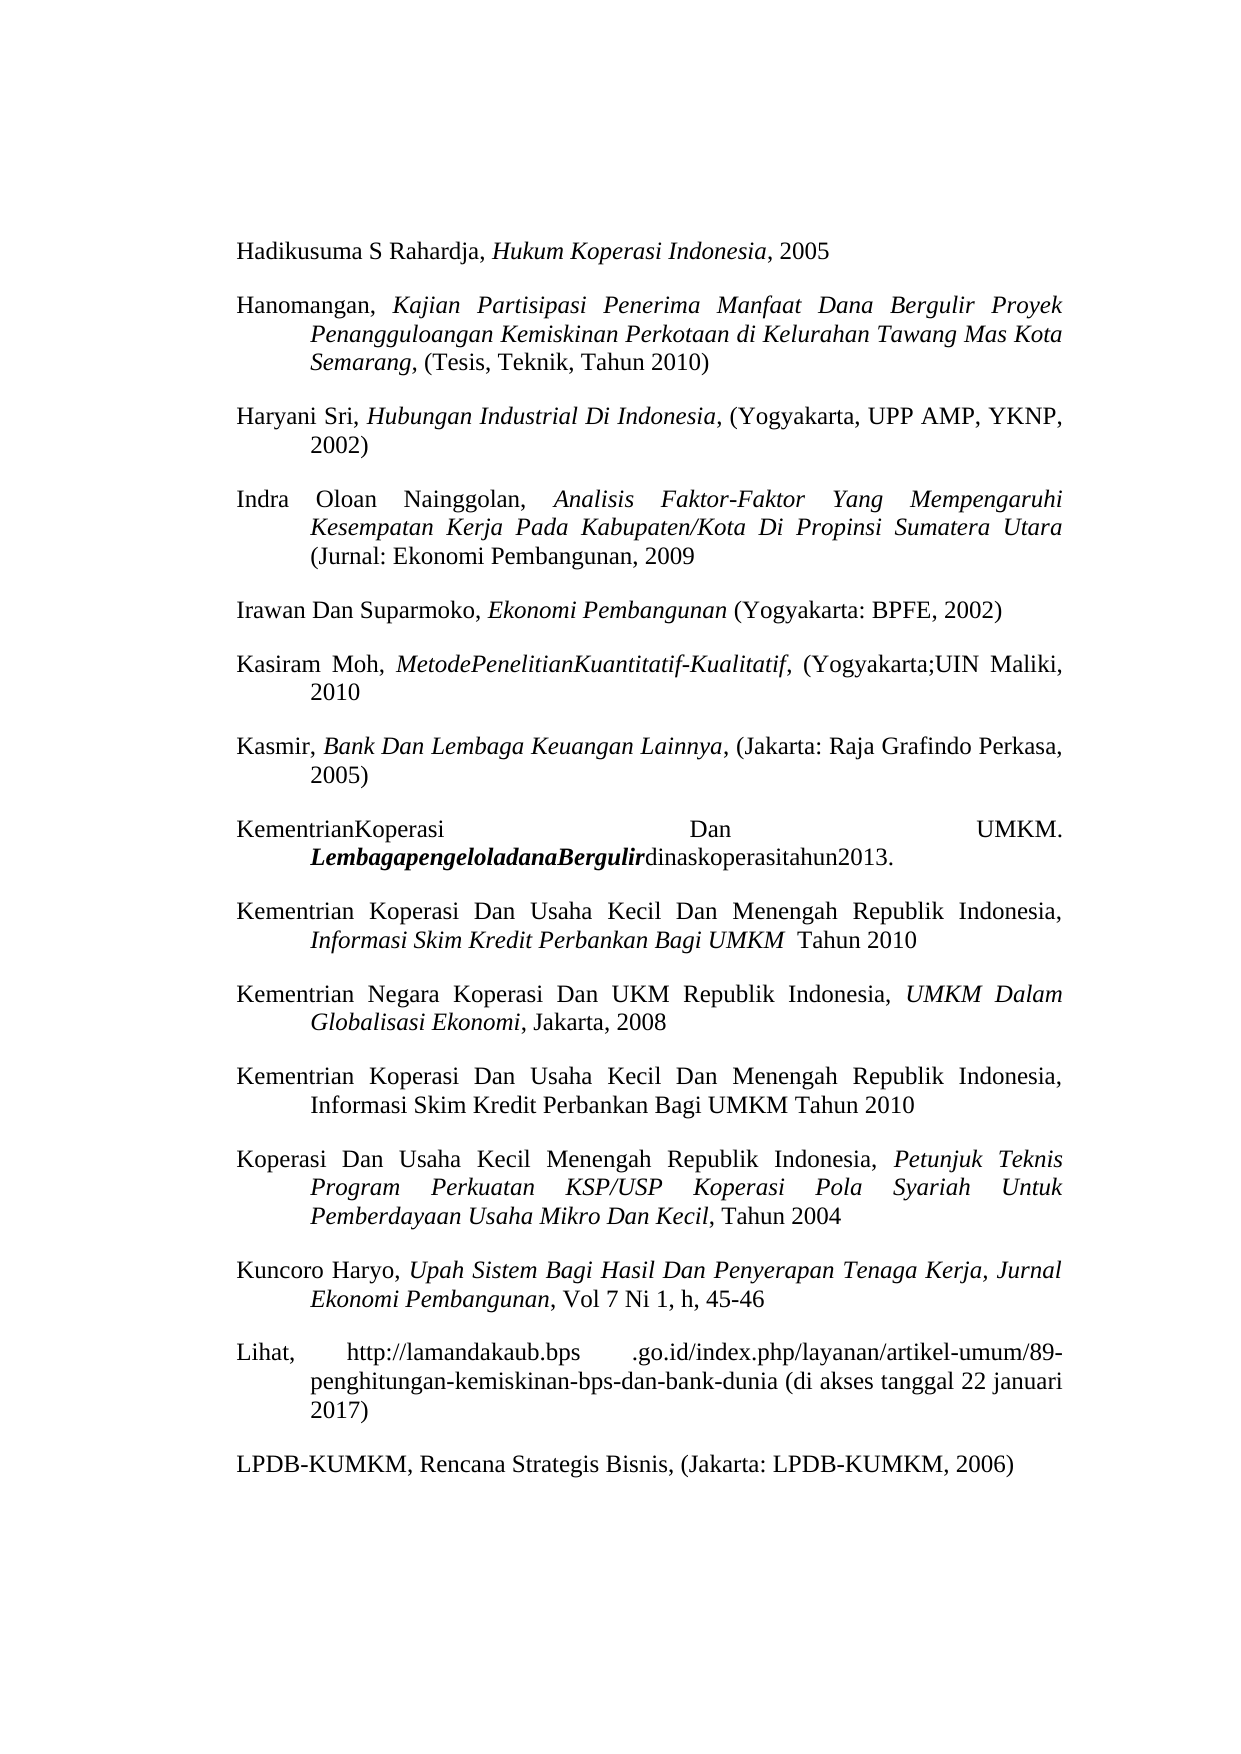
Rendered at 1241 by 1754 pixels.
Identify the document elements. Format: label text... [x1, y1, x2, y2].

text Kasiram Moh, MetodePenelitianKuantitatif-Kualitatif, (Yogyakarta;UIN Maliki, 2010 [236, 649, 1063, 706]
text Hanomangan, Kajian Partisipasi Penerima Manfaat Dana Bergulir Proyek Penangguloangan Kemiskinan Perkotaan di Kelurahan Tawang Mas Kota Semarang, (Tesis, Teknik, Tahun 2010) [236, 290, 1063, 376]
text Indra Oloan Nainggolan, Analisis Faktor-Faktor Yang Mempengaruhi Kesempatan Kerja Pada Kabupaten/Kota Di Propinsi Sumatera Utara (Jurnal: Ekonomi Pembangunan, 2009 [236, 484, 1063, 570]
text Kementrian Negara Koperasi Dan UKM Republik Indonesia, UMKM Dalam Globalisasi Ekonomi, Jakarta, 2008 [236, 979, 1063, 1036]
text Kasmir, Bank Dan Lembaga Keuangan Lainnya, (Jakarta: Raja Grafindo Perkasa, 2005) [236, 731, 1063, 789]
text Hadikusuma S Rahardja, Hukum Koperasi Indonesia, 2005 [236, 236, 1063, 265]
text Koperasi Dan Usaha Kecil Menengah Republik Indonesia, Petunjuk Teknis Program Perkuatan KSP/USP Koperasi Pola Syariah Untuk Pemberdayaan Usaha Mikro Dan Kecil, Tahun 2004 [236, 1144, 1063, 1230]
text Kuncoro Haryo, Upah Sistem Bagi Hasil Dan Penyerapan Tenaga Kerja, Jurnal Ekonomi Pembangunan, Vol 7 Ni 1, h, 45-46 [236, 1255, 1063, 1312]
text Kementrian Koperasi Dan Usaha Kecil Dan Menengah Republik Indonesia, Informasi Skim Kredit Perbankan Bagi UMKM Tahun 2010 [236, 1061, 1063, 1119]
text Irawan Dan Suparmoko, Ekonomi Pembangunan (Yogyakarta: BPFE, 2002) [236, 595, 1063, 624]
text Kementrian Koperasi Dan Usaha Kecil Dan Menengah Republik Indonesia, Informasi Skim Kredit Perbankan Bagi UMKM Tahun 2010 [236, 896, 1063, 954]
text LPDB-KUMKM, Rencana Strategis Bisnis, (Jakarta: LPDB-KUMKM, 2006) [236, 1449, 1063, 1477]
text Lihat, http://lamandakaub.bps .go.id/index.php/layanan/artikel-umum/89-penghitungan-kemiskinan-bps-dan-bank-dunia (di akses tanggal 22 januari 2017) [236, 1337, 1063, 1424]
text KementrianKoperasi Dan UMKM. LembagapengeloladanaBergulirdinaskoperasitahun2013. [236, 814, 1063, 871]
text Haryani Sri, Hubungan Industrial Di Indonesia, (Yogyakarta, UPP AMP, YKNP, 2002) [236, 401, 1063, 459]
